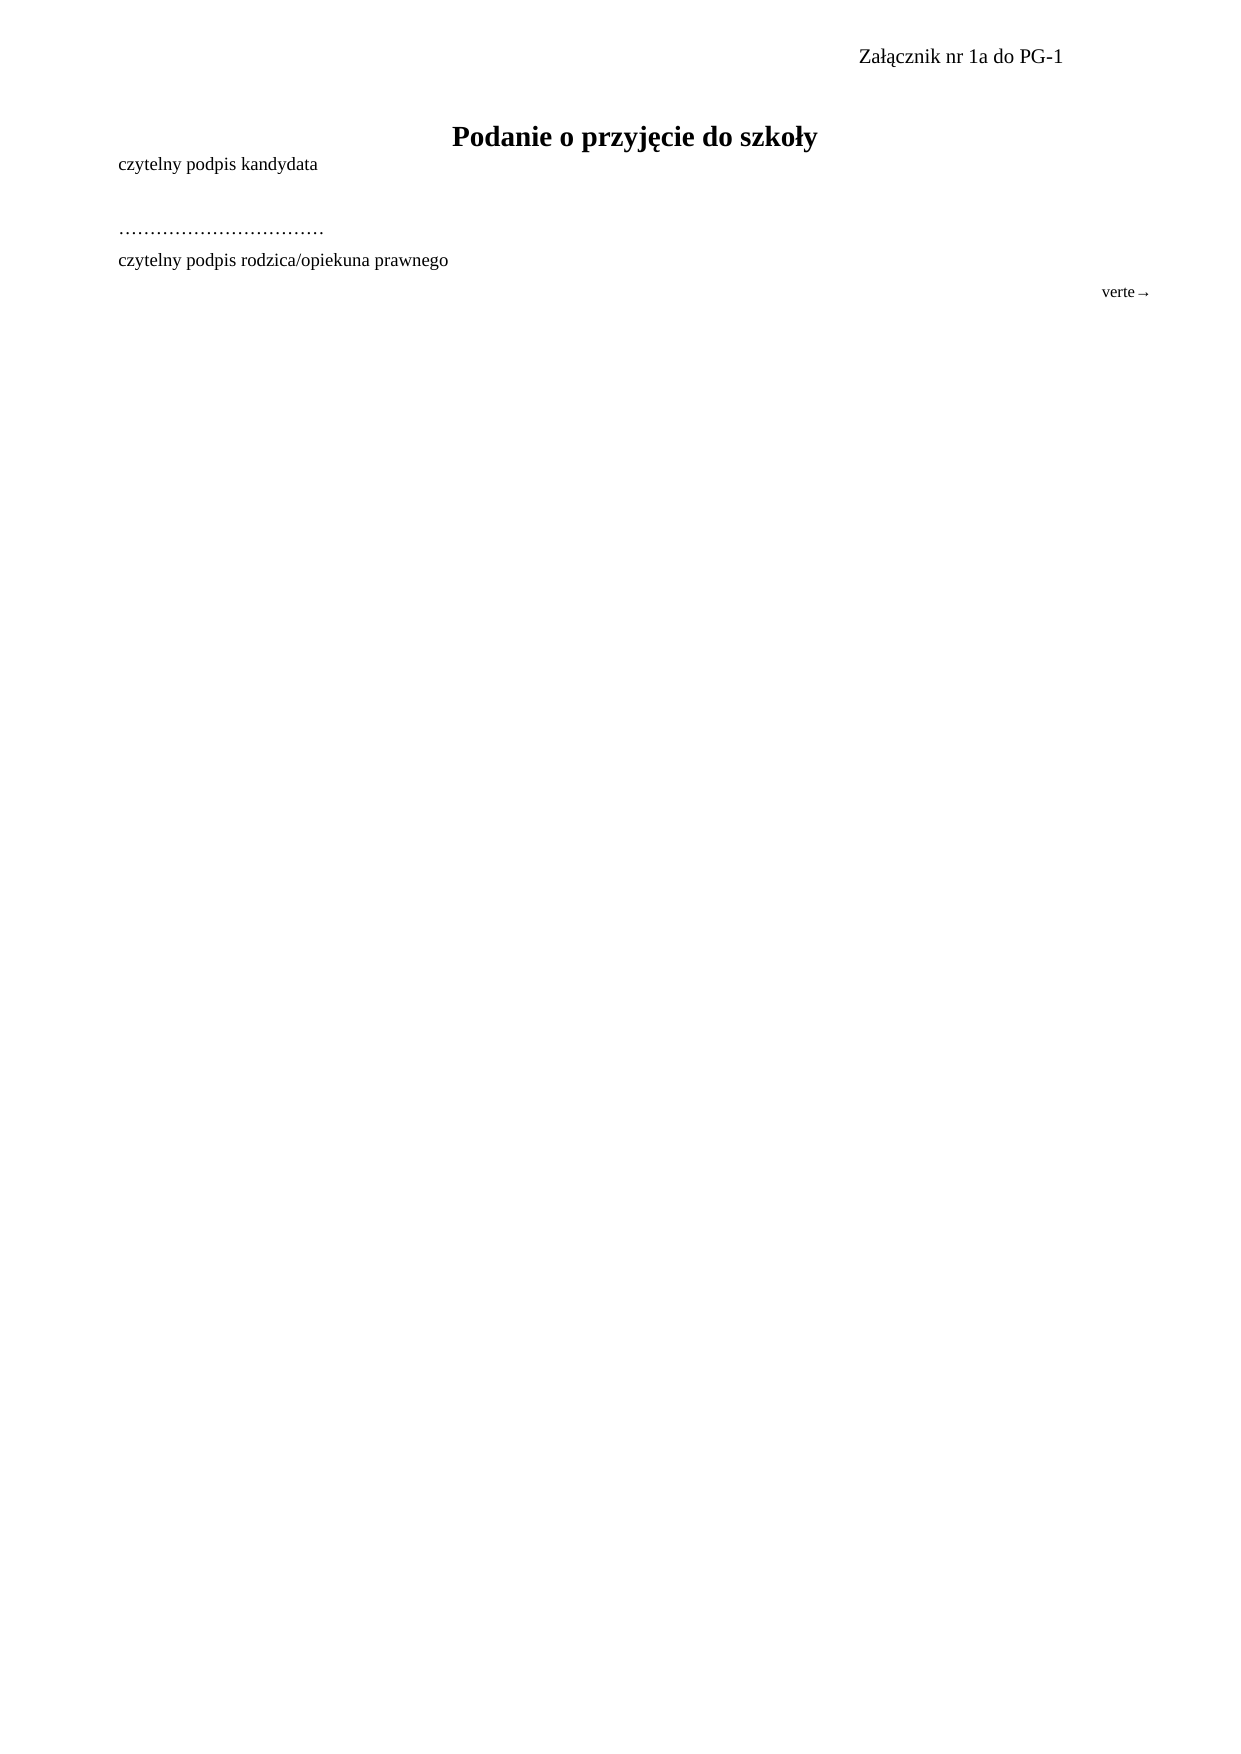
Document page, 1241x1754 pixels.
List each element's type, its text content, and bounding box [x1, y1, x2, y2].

text …………………………… [118, 217, 1152, 239]
text verte→ [118, 282, 1152, 301]
text czytelny podpis rodzica/opiekuna prawnego [118, 249, 1152, 271]
text czytelny podpis kandydata [118, 152, 1152, 174]
